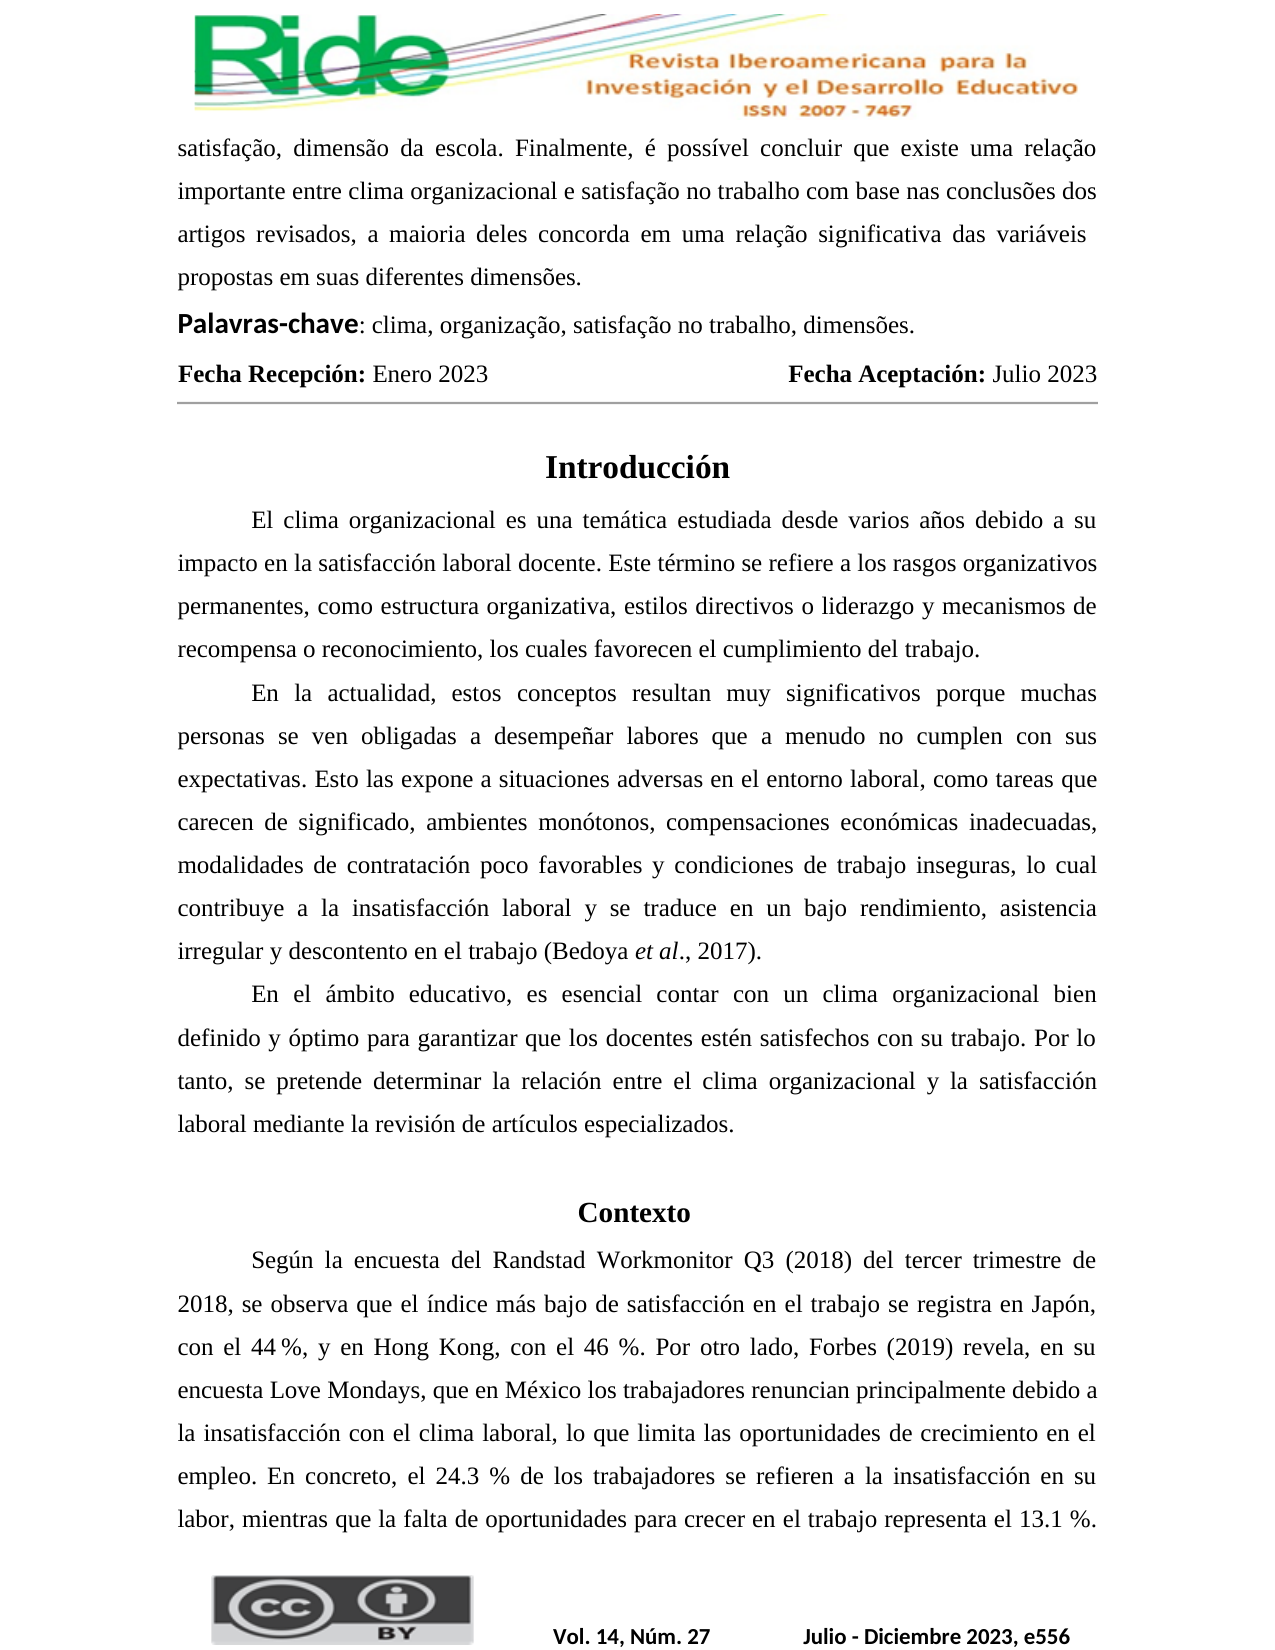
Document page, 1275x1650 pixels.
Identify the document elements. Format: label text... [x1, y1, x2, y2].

text En la actualidad, estos conceptos resultan muy significativos porque muchas personas se ven obligadas a desempeñar labores que a menudo no cumplen con sus expectativas. Esto las expone a situaciones adversas en el entorno laboral, como tareas que carecen de significado, ambientes monótonos, compensaciones económicas inadecuadas, modalidades de contratación poco favorables y condiciones de trabajo inseguras, lo cual contribuye a la insatisfacción laboral y se traduce en un bajo rendimiento, asistencia irregular y descontento en el trabajo (Bedoya et al., 2017). [177, 678, 1098, 965]
text El clima organizacional es una temática estudiada desde varios años debido a su impacto en la satisfacción laboral docente. Este término se refiere a los rasgos organizativos permanentes, como estructura organizativa, estilos directivos o liderazgo y mecanismos de recompensa o reconocimiento, los cuales favorecen el cumplimiento del trabajo. [177, 505, 1098, 663]
text Palavras-chave: clima, organização, satisfação no trabalho, dimensões. [177, 305, 1098, 341]
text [177, 133, 1098, 291]
text Introducción [177, 448, 1098, 486]
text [177, 1246, 1098, 1533]
picture [211, 1575, 474, 1645]
text Fecha Recepción: Enero 2023 Fecha Aceptación: Julio 2023 [177, 359, 1098, 388]
text En el ámbito educativo, es esencial contar con un clima organizacional bien definido y óptimo para garantizar que los docentes estén satisfechos con su trabajo. Por lo tanto, se pretende determinar la relación entre el clima organizacional y la satisfacción laboral mediante la revisión de artículos especializados. [177, 979, 1098, 1138]
picture [194, 14, 1081, 120]
subtitle Contexto [177, 1195, 1091, 1229]
